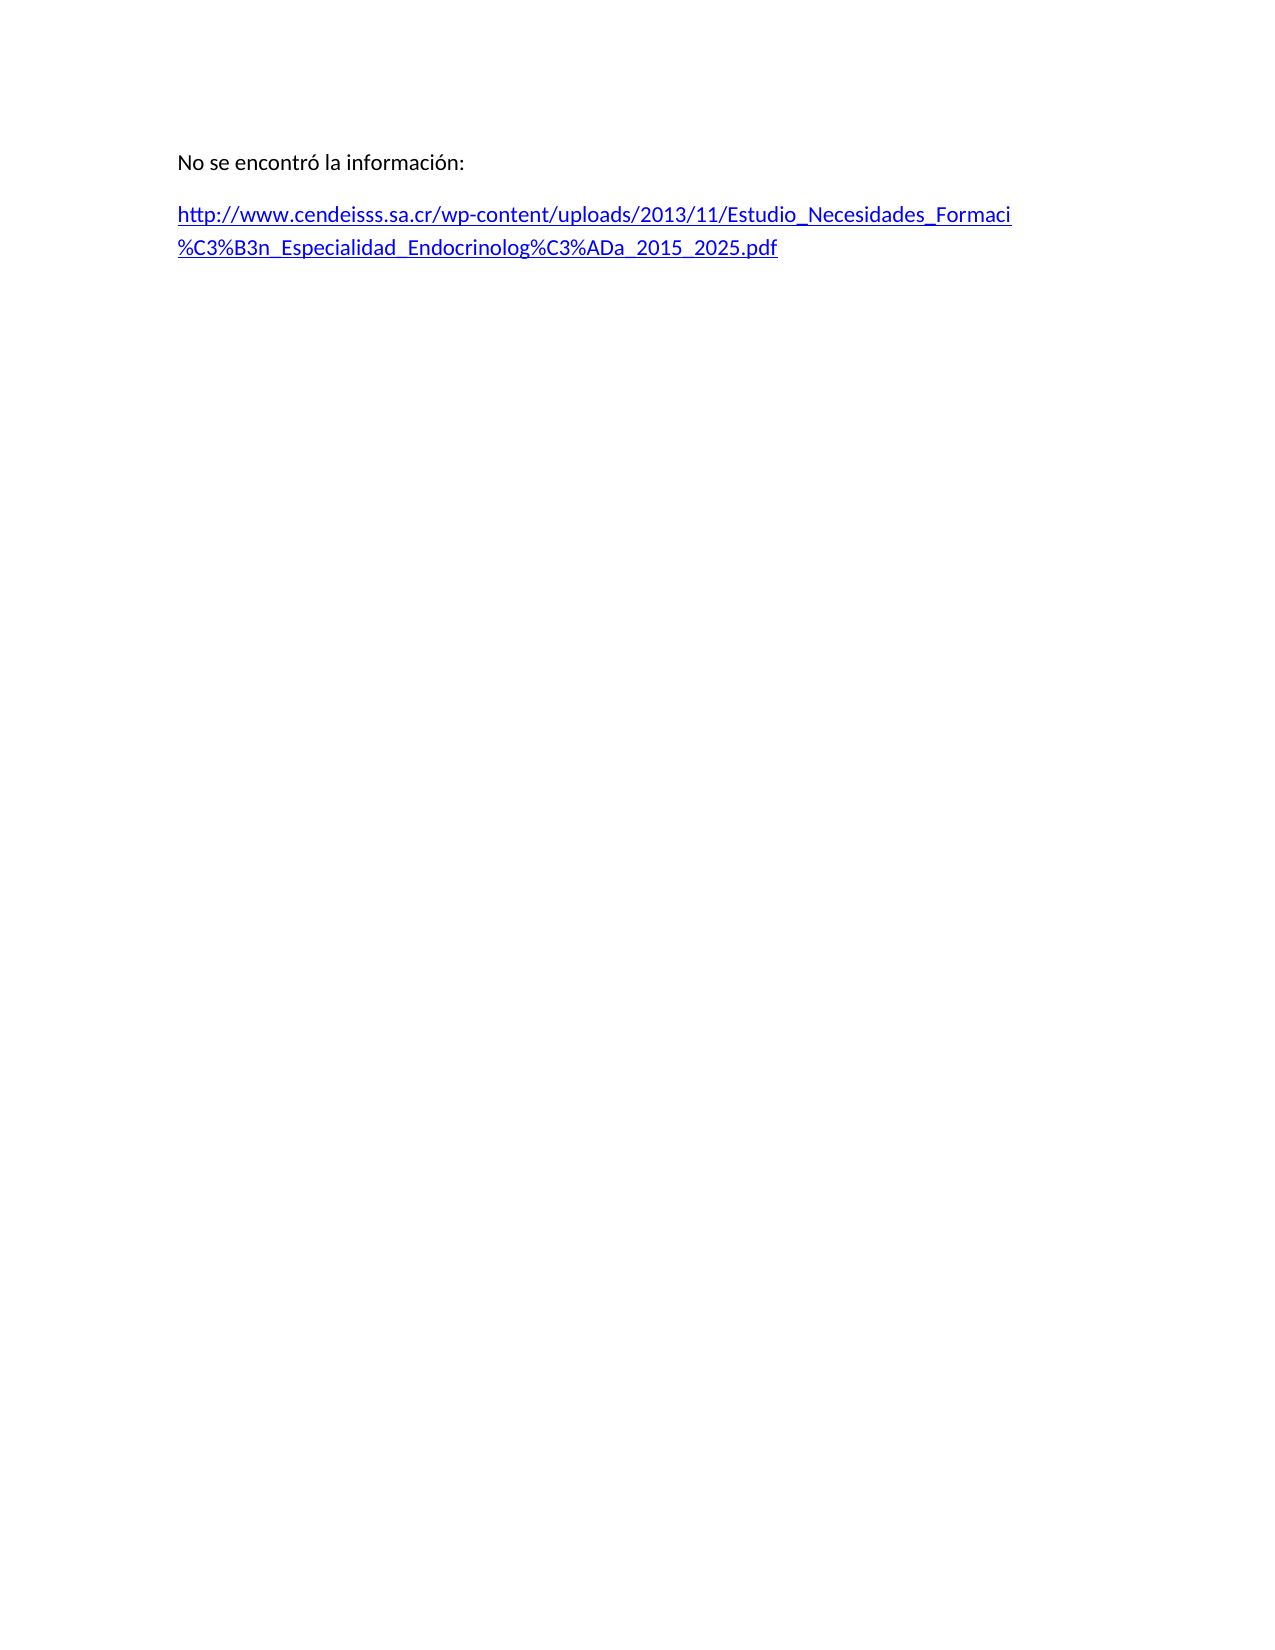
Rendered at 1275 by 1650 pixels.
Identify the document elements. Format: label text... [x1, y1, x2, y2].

text No se encontró la información: [177, 148, 1098, 176]
text http://www.cendeisss.sa.cr/wp-content/uploads/2013/11/Estudio_Necesidades_Formaci%C3%B3n_Especialidad_Endocrinolog%C3%ADa_2015_2025.pdf [177, 201, 1098, 261]
